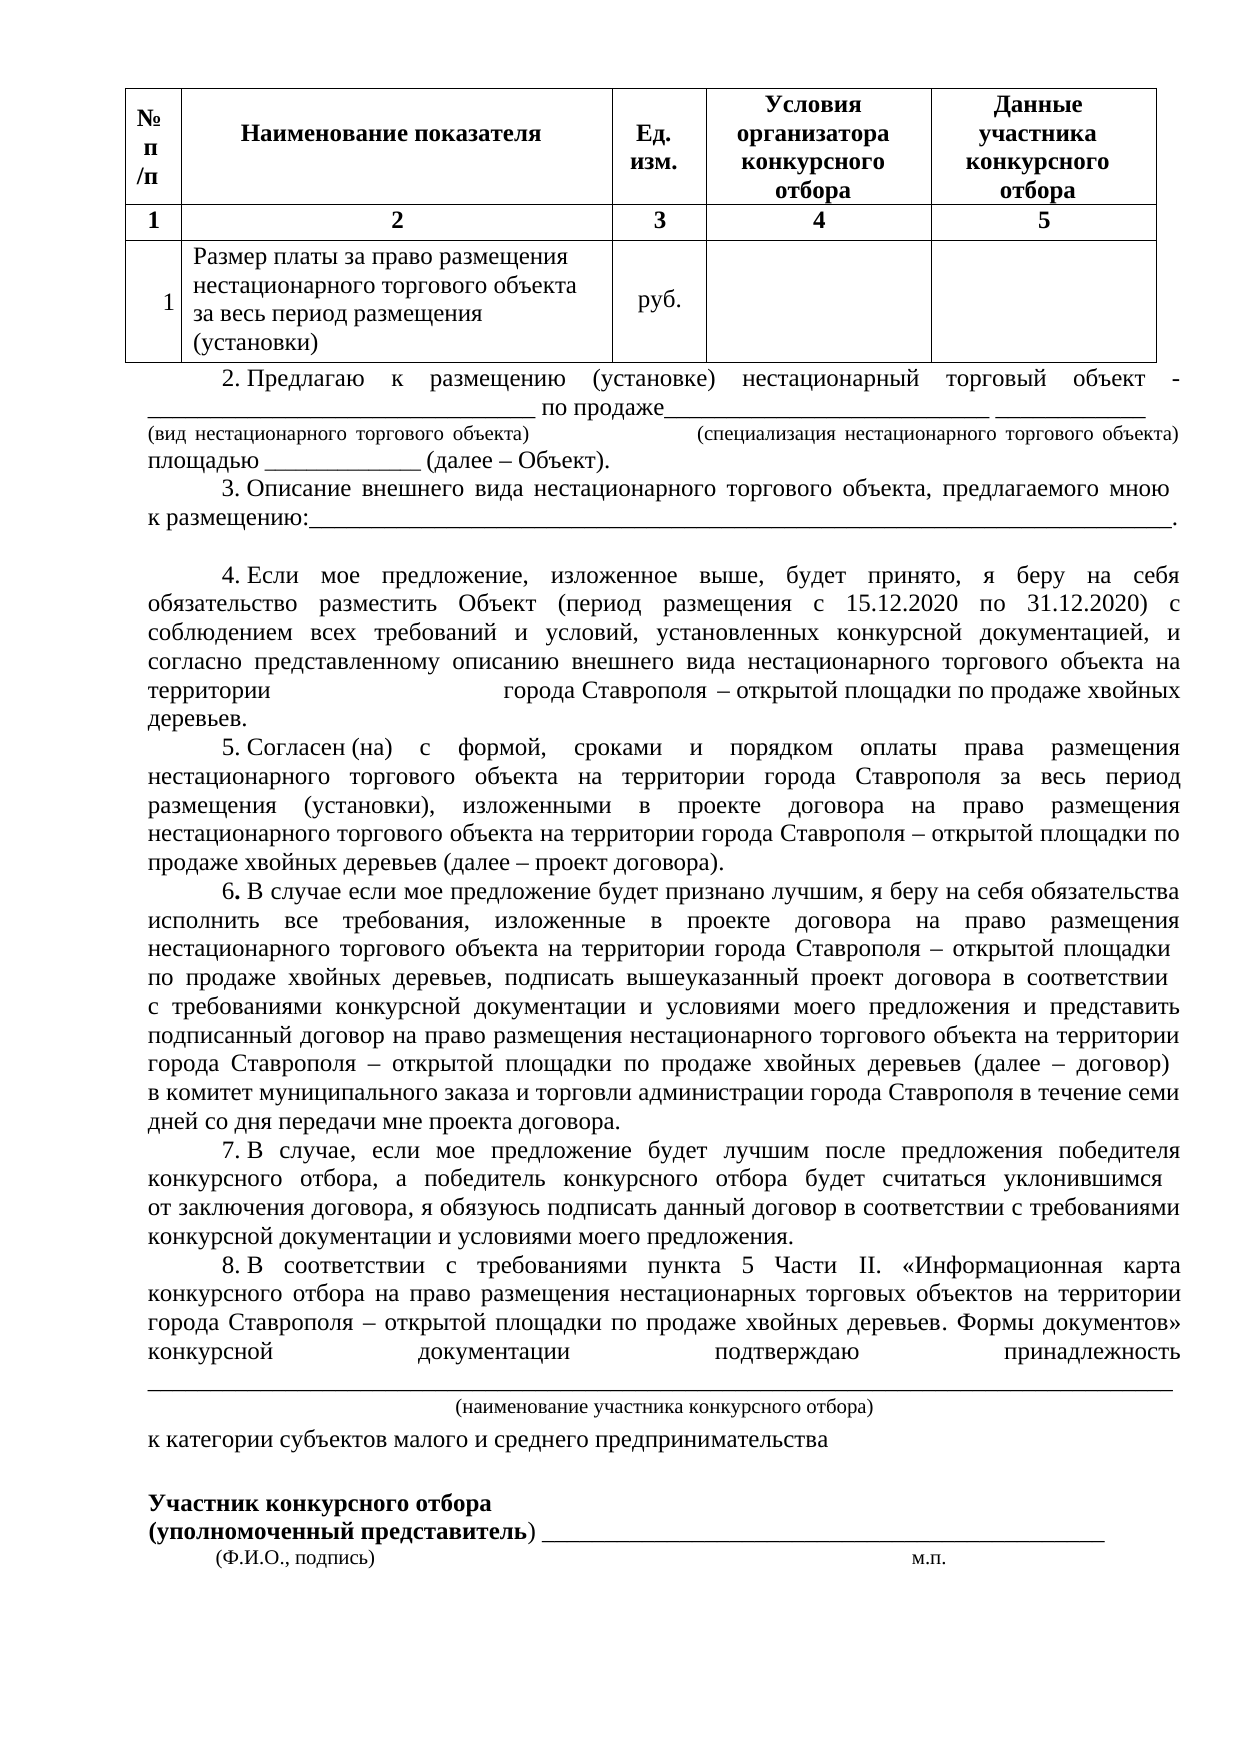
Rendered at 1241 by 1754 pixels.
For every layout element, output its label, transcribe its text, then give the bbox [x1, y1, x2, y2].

text 5. Согласен (на) с формой, сроками и порядком оплаты права размещения нестационарного торгового объекта на территории города Ставрополя за весь период размещения (установки), изложенными в проекте договора на право размещения нестационарного торгового объекта на территории города Ставрополя – открытой площадки по продаже хвойных деревьев (далее – проект договора). [148, 732, 1181, 876]
table_cell [932, 241, 1156, 362]
text Участник конкурсного отбора [148, 1488, 1169, 1516]
text 3. Описание внешнего вида нестационарного торгового объекта, предлагаемого мною к размещению:_____________________________________________________________________. [148, 473, 1181, 531]
table_cell руб. [613, 241, 706, 362]
text 4. Если мое предложение, изложенное выше, будет принято, я беру на себя обязательство разместить Объект (период размещения с 15.12.2020 по 31.12.2020) с соблюдением всех требований и условий, установленных конкурсной документацией, и согласно представленному описанию внешнего вида нестационарного торгового объекта на территории города Ставрополя – открытой площадки по продаже хвойных деревьев. [148, 560, 1181, 732]
text 6. В случае если мое предложение будет признано лучшим, я беру на себя обязательства исполнить все требования, изложенные в проекте договора на право размещения нестационарного торгового объекта на территории города Ставрополя – открытой площадки по продаже хвойных деревьев, подписать вышеуказанный проект договора в соответствии с требованиями конкурсной документации и условиями моего предложения и представить подписанный договор на право размещения нестационарного торгового объекта на территории города Ставрополя – открытой площадки по продаже хвойных деревьев (далее – договор) в комитет муниципального заказа и торговли администрации города Ставрополя в течение семи дней со дня передачи мне проекта договора. [148, 876, 1181, 1135]
text (наименование участника конкурсного отбора) [148, 1393, 1181, 1418]
text 8. В соответствии с требованиями пункта 5 Части II. «Информационная карта конкурсного отбора на право размещения нестационарных торговых объектов на территории города Ставрополя – открытой площадки по продаже хвойных деревьев. Формы документов» конкурсной документации подтверждаю принадлежность __________________________________________________________________________________ [148, 1250, 1181, 1393]
table_header Данные участника конкурсного отбора [932, 89, 1156, 204]
text (уполномоченный представитель) _____________________________________________ [148, 1516, 1169, 1545]
table_cell 3 [613, 205, 706, 240]
text к категории субъектов малого и среднего предпринимательства [148, 1424, 1181, 1453]
table_header № п/п [126, 89, 181, 204]
text 2. Предлагаю к размещению (установке) нестационарный торговый объект -_______________________________ по продаже__________________________ ____________ [148, 363, 1181, 421]
text (Ф.И.О., подпись) м.п. [148, 1545, 1181, 1569]
table_cell 1 [126, 241, 181, 362]
table_cell Размер платы за право размещения нестационарного торгового объекта за весь период размещения (установки) [182, 241, 612, 362]
table_cell 5 [932, 205, 1156, 240]
table_header Наименование показателя [182, 89, 612, 204]
table_cell 4 [707, 205, 931, 240]
table_header Ед. изм. [613, 89, 706, 204]
table_cell 1 [126, 205, 181, 240]
table_cell [707, 241, 931, 362]
text (вид нестационарного торгового объекта) (специализация нестационарного торгового объекта) площадью _______________ (далее – Объект). [148, 421, 1181, 473]
text 7. В случае, если мое предложение будет лучшим после предложения победителя конкурсного отбора, а победитель конкурсного отбора будет считаться уклонившимся от заключения договора, я обязуюсь подписать данный договор в соответствии с требованиями конкурсной документации и условиями моего предложения. [148, 1135, 1181, 1250]
table_header Условия организатора конкурсного отбора [707, 89, 931, 204]
table_cell 2 [182, 205, 612, 240]
